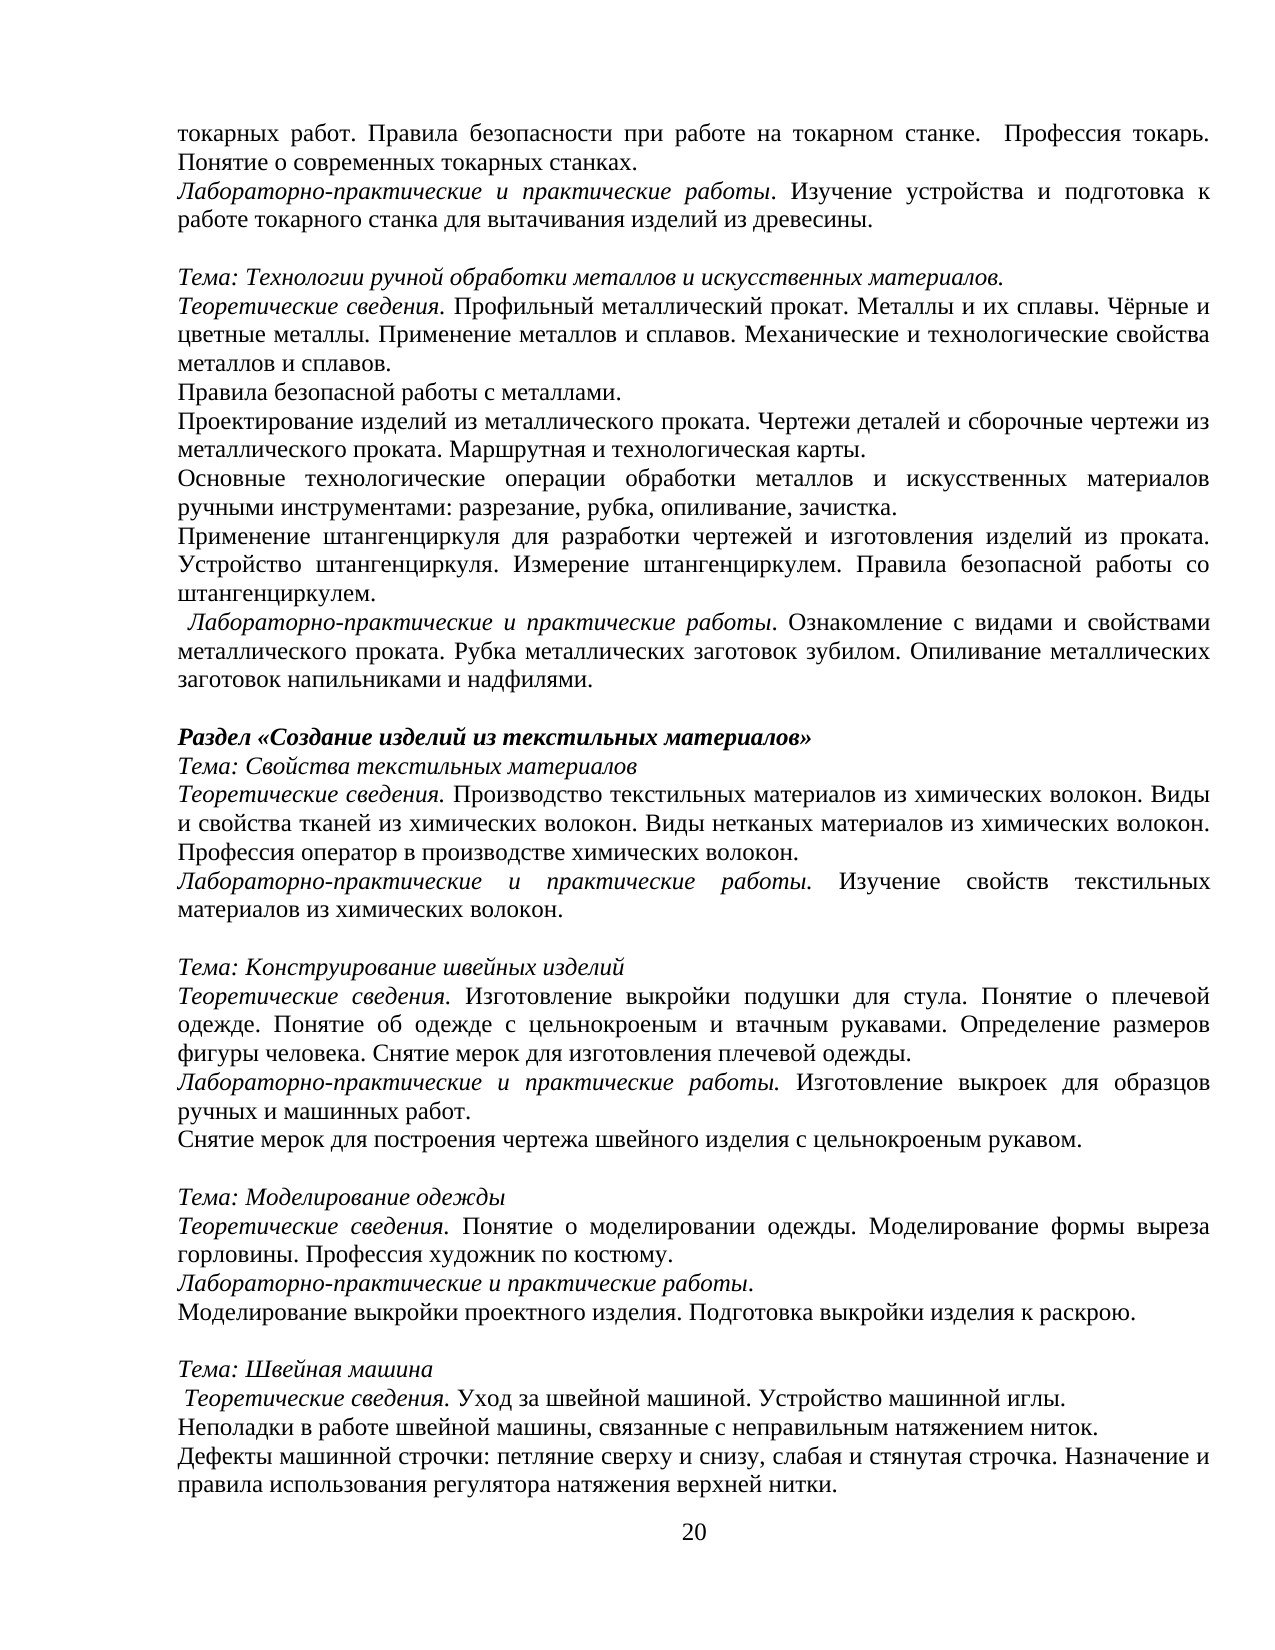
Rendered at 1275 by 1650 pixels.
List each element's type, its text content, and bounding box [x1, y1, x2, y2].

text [177, 118, 1211, 176]
text Теоретические сведения. Профильный металлический прокат. Металлы и их сплавы. Чёрные и цветные металлы. Применение металлов и сплавов. Механические и технологические свойства металлов и сплавов. [177, 291, 1211, 377]
text Основные технологические операции обработки металлов и искусственных материалов ручными инструментами: разрезание, рубка, опиливание, зачистка. [177, 463, 1211, 521]
text Тема: Моделирование одежды [177, 1182, 1211, 1211]
text Лабораторно-практические и практические работы. Изготовление выкроек для образцов ручных и машинных работ. [177, 1067, 1211, 1124]
text Проектирование изделий из металлического проката. Чертежи деталей и сборочные чертежи из металлического проката. Маршрутная и технологическая карты. [177, 406, 1211, 463]
text Дефекты машинной строчки: петляние сверху и снизу, слабая и стянутая строчка. Назначение и правила использования регулятора натяжения верхней нитки. [177, 1441, 1211, 1498]
text Тема: Технологии ручной обработки металлов и искусственных материалов. [177, 262, 1211, 291]
text Тема: Конструирование швейных изделий [177, 952, 1211, 981]
text Раздел «Создание изделий из текстильных материалов» [177, 722, 1211, 751]
text Применение штангенциркуля для разработки чертежей и изготовления изделий из проката. Устройство штангенциркуля. Измерение штангенциркулем. Правила безопасной работы со штангенциркулем. [177, 521, 1211, 607]
text Правила безопасной работы с металлами. [177, 377, 1211, 406]
text Теоретические сведения. Производство текстильных материалов из химических волокон. Виды и свойства тканей из химических волокон. Виды нетканых материалов из химических волокон. Профессия оператор в производстве химических волокон. [177, 779, 1211, 866]
text Лабораторно-практические и практические работы. [177, 1268, 1211, 1297]
text Моделирование выкройки проектного изделия. Подготовка выкройки изделия к раскрою. [177, 1297, 1211, 1326]
text Снятие мерок для построения чертежа швейного изделия с цельнокроеным рукавом. [177, 1124, 1211, 1153]
text Лабораторно-практические и практические работы. Изучение устройства и подготовка к работе токарного станка для вытачивания изделий из древесины. [177, 176, 1211, 233]
text Теоретические сведения. Уход за швейной машиной. Устройство машинной иглы. [177, 1383, 1211, 1412]
text Лабораторно-практические и практические работы. Ознакомление с видами и свойствами металлического проката. Рубка металлических заготовок зубилом. Опиливание металлических заготовок напильниками и надфилями. [177, 607, 1211, 693]
text Теоретические сведения. Понятие о моделировании одежды. Моделирование формы выреза горловины. Профессия художник по костюму. [177, 1211, 1211, 1268]
text Тема: Швейная машина [177, 1354, 1211, 1383]
text Лабораторно-практические и практические работы. Изучение свойств текстильных материалов из химических волокон. [177, 866, 1211, 923]
text Теоретические сведения. Изготовление выкройки подушки для стула. Понятие о плечевой одежде. Понятие об одежде с цельнокроеным и втачным рукавами. Определение размеров фигуры человека. Снятие мерок для изготовления плечевой одежды. [177, 981, 1211, 1067]
text Неполадки в работе швейной машины, связанные с неправильным натяжением ниток. [177, 1412, 1211, 1441]
text Тема: Свойства текстильных материалов [177, 751, 1211, 779]
